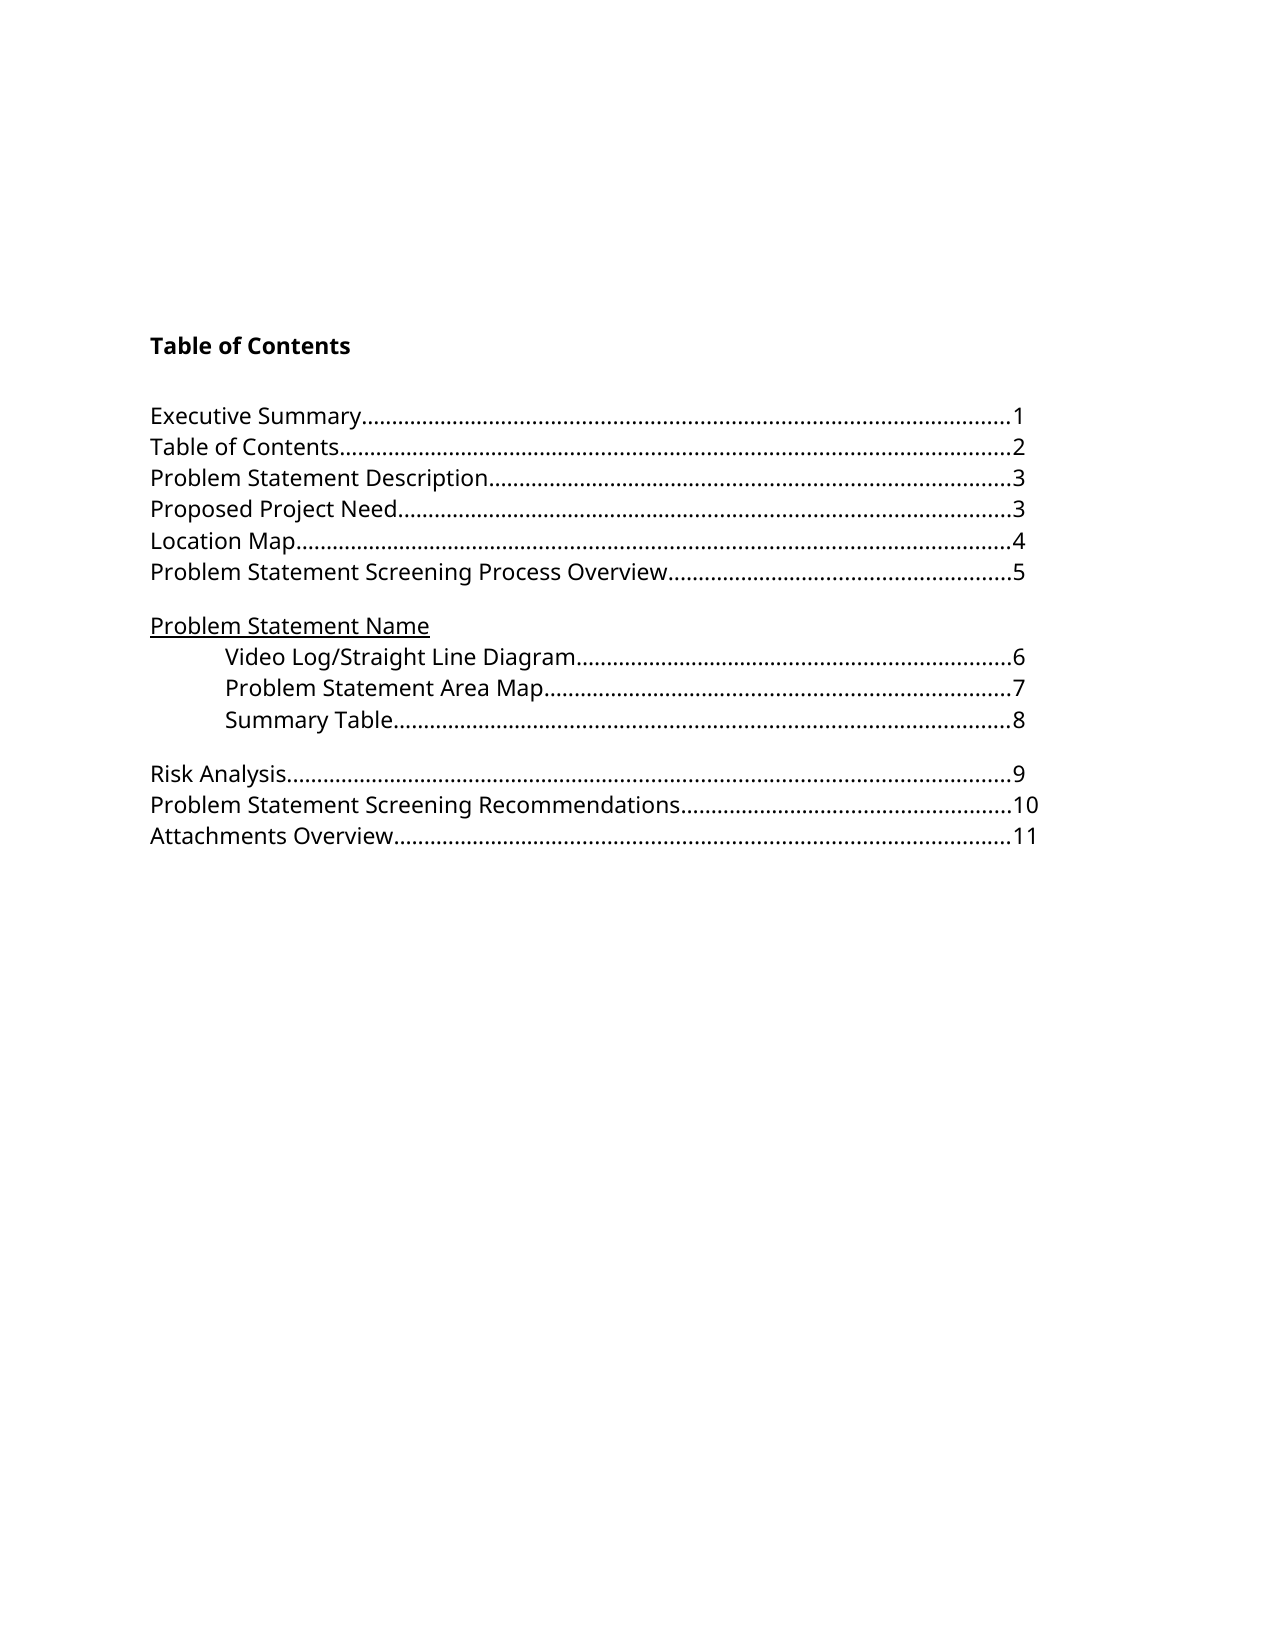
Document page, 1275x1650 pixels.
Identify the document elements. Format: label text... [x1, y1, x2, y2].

list Problem Statement Area Map 7 [225, 672, 1125, 704]
list Location Map 4 [150, 525, 1125, 556]
list Executive Summary 1 [150, 400, 1125, 431]
list Risk Analysis 9 [150, 758, 1125, 789]
list Problem Statement Name [150, 610, 1125, 641]
list Video Log/Straight Line Diagram 6 [225, 641, 1125, 672]
list Proposed Project Need 3 [150, 493, 1125, 525]
list Table of Contents 2 [150, 431, 1125, 462]
list Problem Statement Screening Process Overview 5 [150, 556, 1125, 587]
list Summary Table 8 [225, 704, 1125, 735]
list Problem Statement Description 3 [150, 462, 1125, 493]
list Problem Statement Screening Recommendations 10 [150, 789, 1125, 820]
text Table of Contents [150, 330, 1125, 361]
list Attachments Overview 11 [150, 820, 1125, 851]
